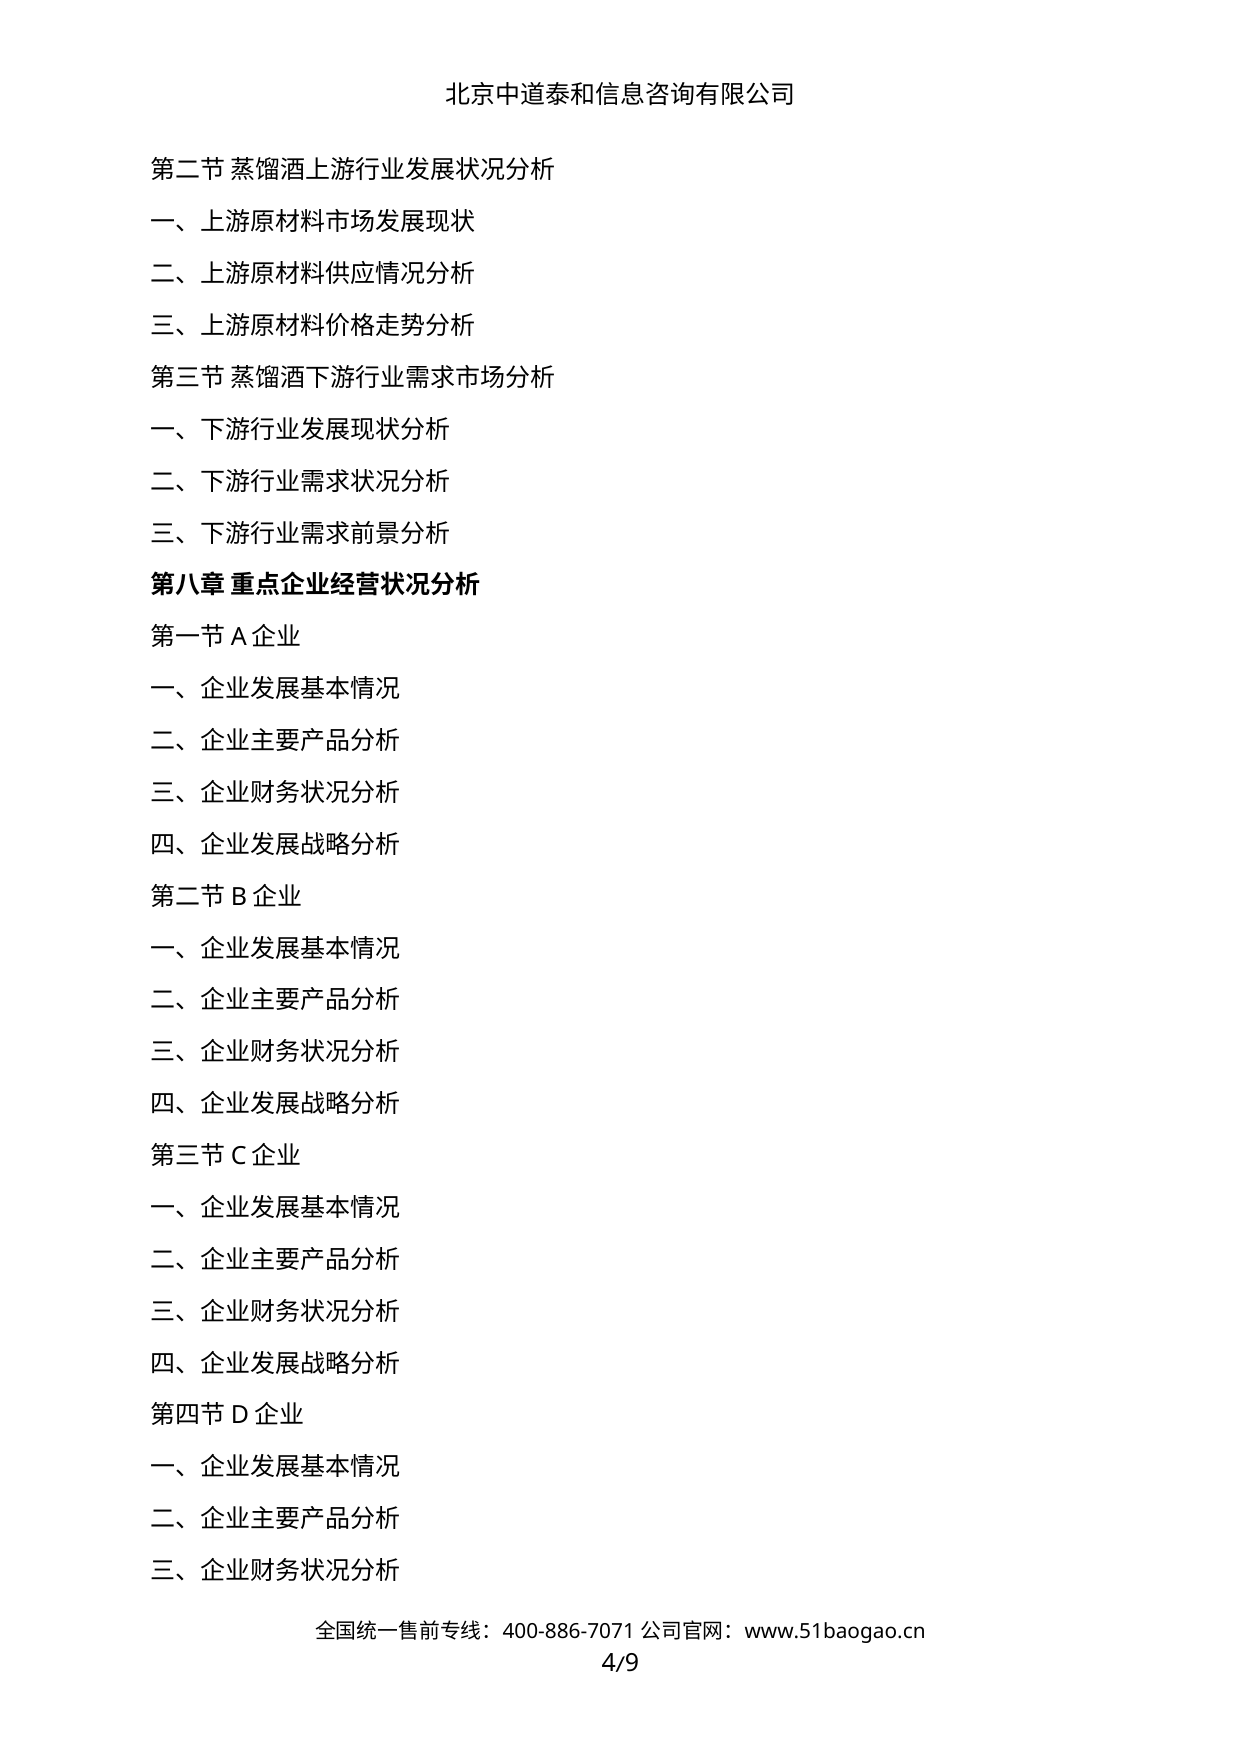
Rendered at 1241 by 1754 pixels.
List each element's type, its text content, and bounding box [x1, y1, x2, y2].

text 第三节 蒸馏酒下游行业需求市场分析 [150, 357, 1090, 394]
text 三、上游原材料价格走势分析 [150, 306, 1090, 342]
text 四、企业发展战略分析 [150, 1084, 1090, 1120]
text 三、企业财务状况分析 [150, 1032, 1090, 1068]
text 第二节 蒸馏酒上游行业发展状况分析 [150, 150, 1090, 186]
text 三、下游行业需求前景分析 [150, 513, 1090, 549]
text 第八章 重点企业经营状况分析 [150, 565, 1090, 601]
text 一、企业发展基本情况 [150, 669, 1090, 705]
text 二、企业主要产品分析 [150, 1499, 1090, 1535]
text 四、企业发展战略分析 [150, 824, 1090, 861]
text 三、企业财务状况分析 [150, 1551, 1090, 1587]
text 三、企业财务状况分析 [150, 1291, 1090, 1327]
text 第四节 D企业 [150, 1395, 1090, 1431]
text 二、企业主要产品分析 [150, 721, 1090, 757]
text 三、企业财务状况分析 [150, 772, 1090, 809]
text 一、企业发展基本情况 [150, 1447, 1090, 1483]
text 第三节 C企业 [150, 1136, 1090, 1172]
text 一、上游原材料市场发展现状 [150, 202, 1090, 238]
text 二、企业主要产品分析 [150, 980, 1090, 1016]
text 一、企业发展基本情况 [150, 1187, 1090, 1224]
text 二、上游原材料供应情况分析 [150, 254, 1090, 290]
text 四、企业发展战略分析 [150, 1343, 1090, 1379]
text 第一节 A企业 [150, 617, 1090, 653]
text 二、下游行业需求状况分析 [150, 461, 1090, 497]
text 一、下游行业发展现状分析 [150, 409, 1090, 446]
text 第二节 B企业 [150, 876, 1090, 912]
text 一、企业发展基本情况 [150, 928, 1090, 964]
text 二、企业主要产品分析 [150, 1239, 1090, 1276]
